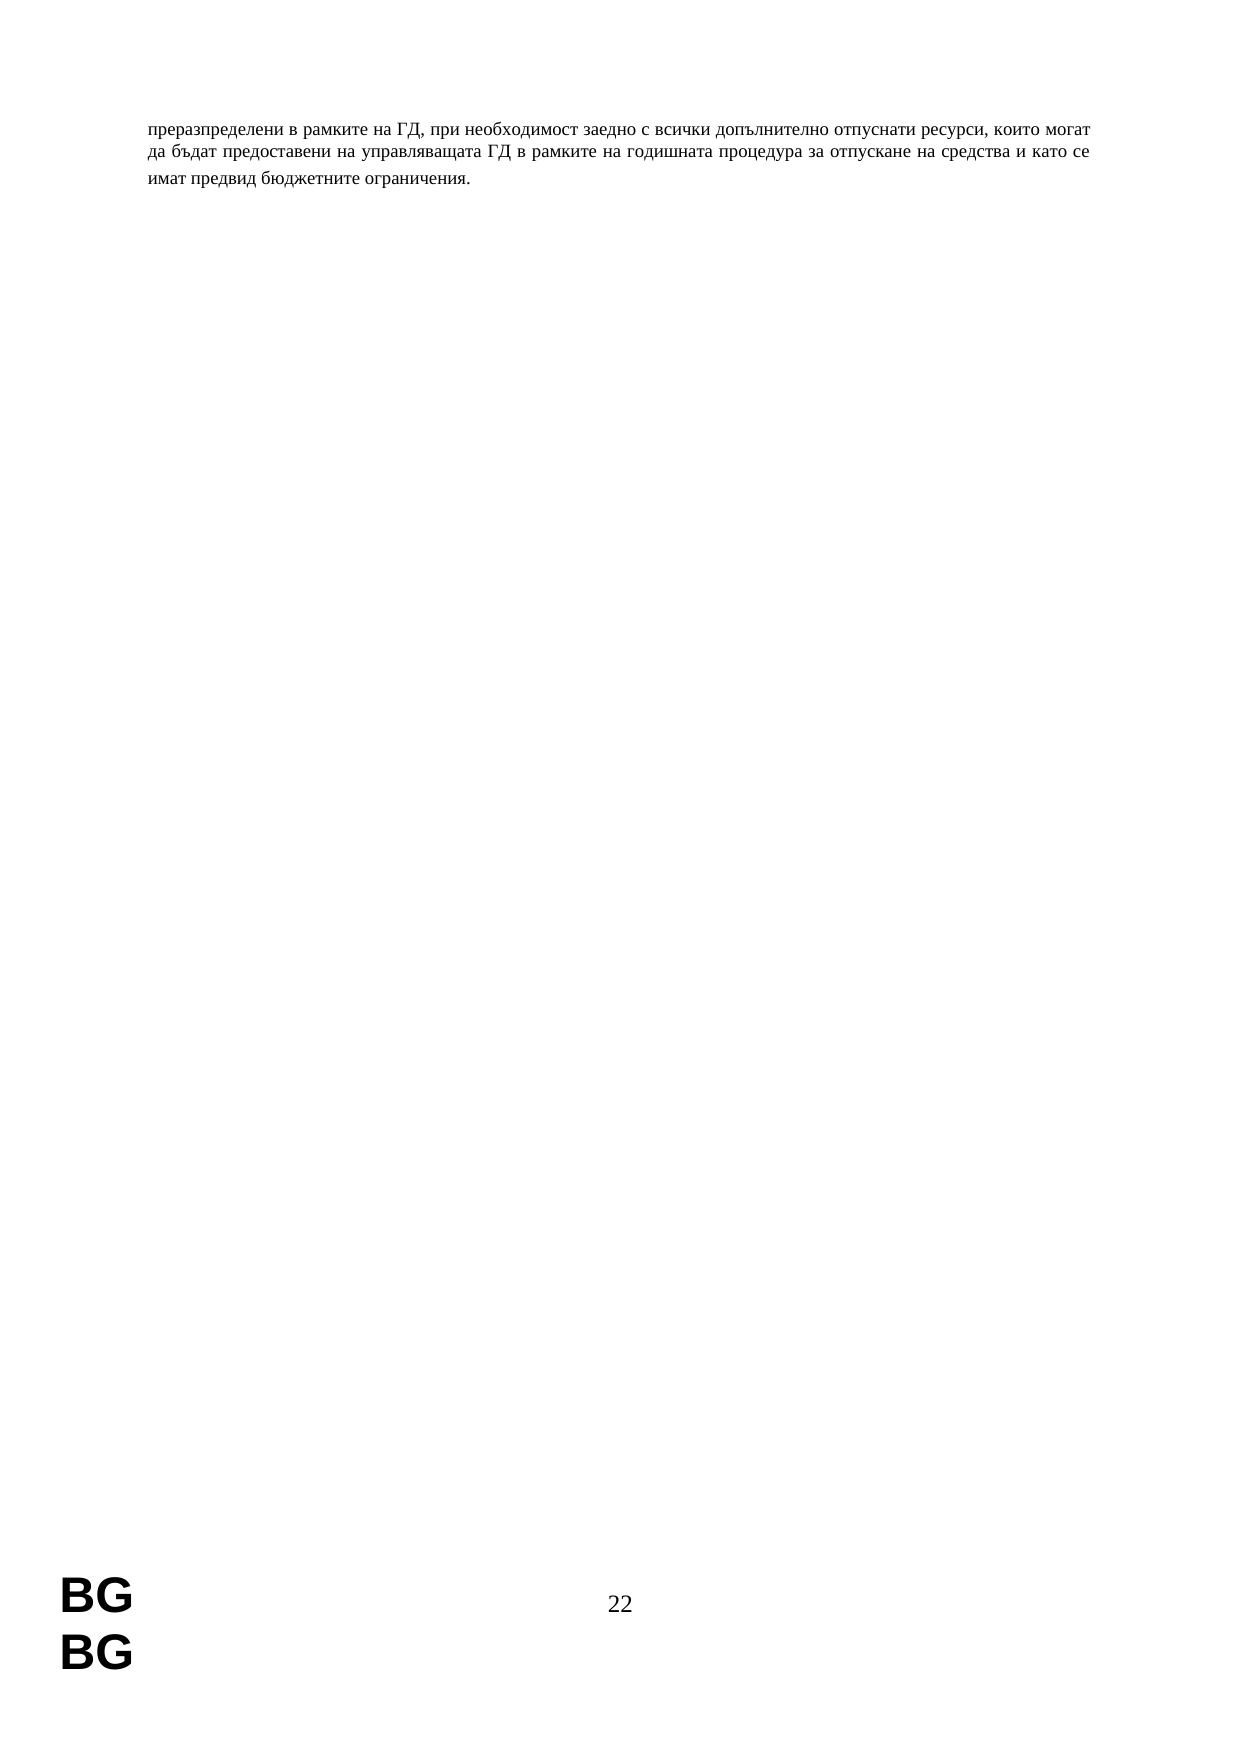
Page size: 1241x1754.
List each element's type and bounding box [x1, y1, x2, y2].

text [148, 118, 1092, 190]
